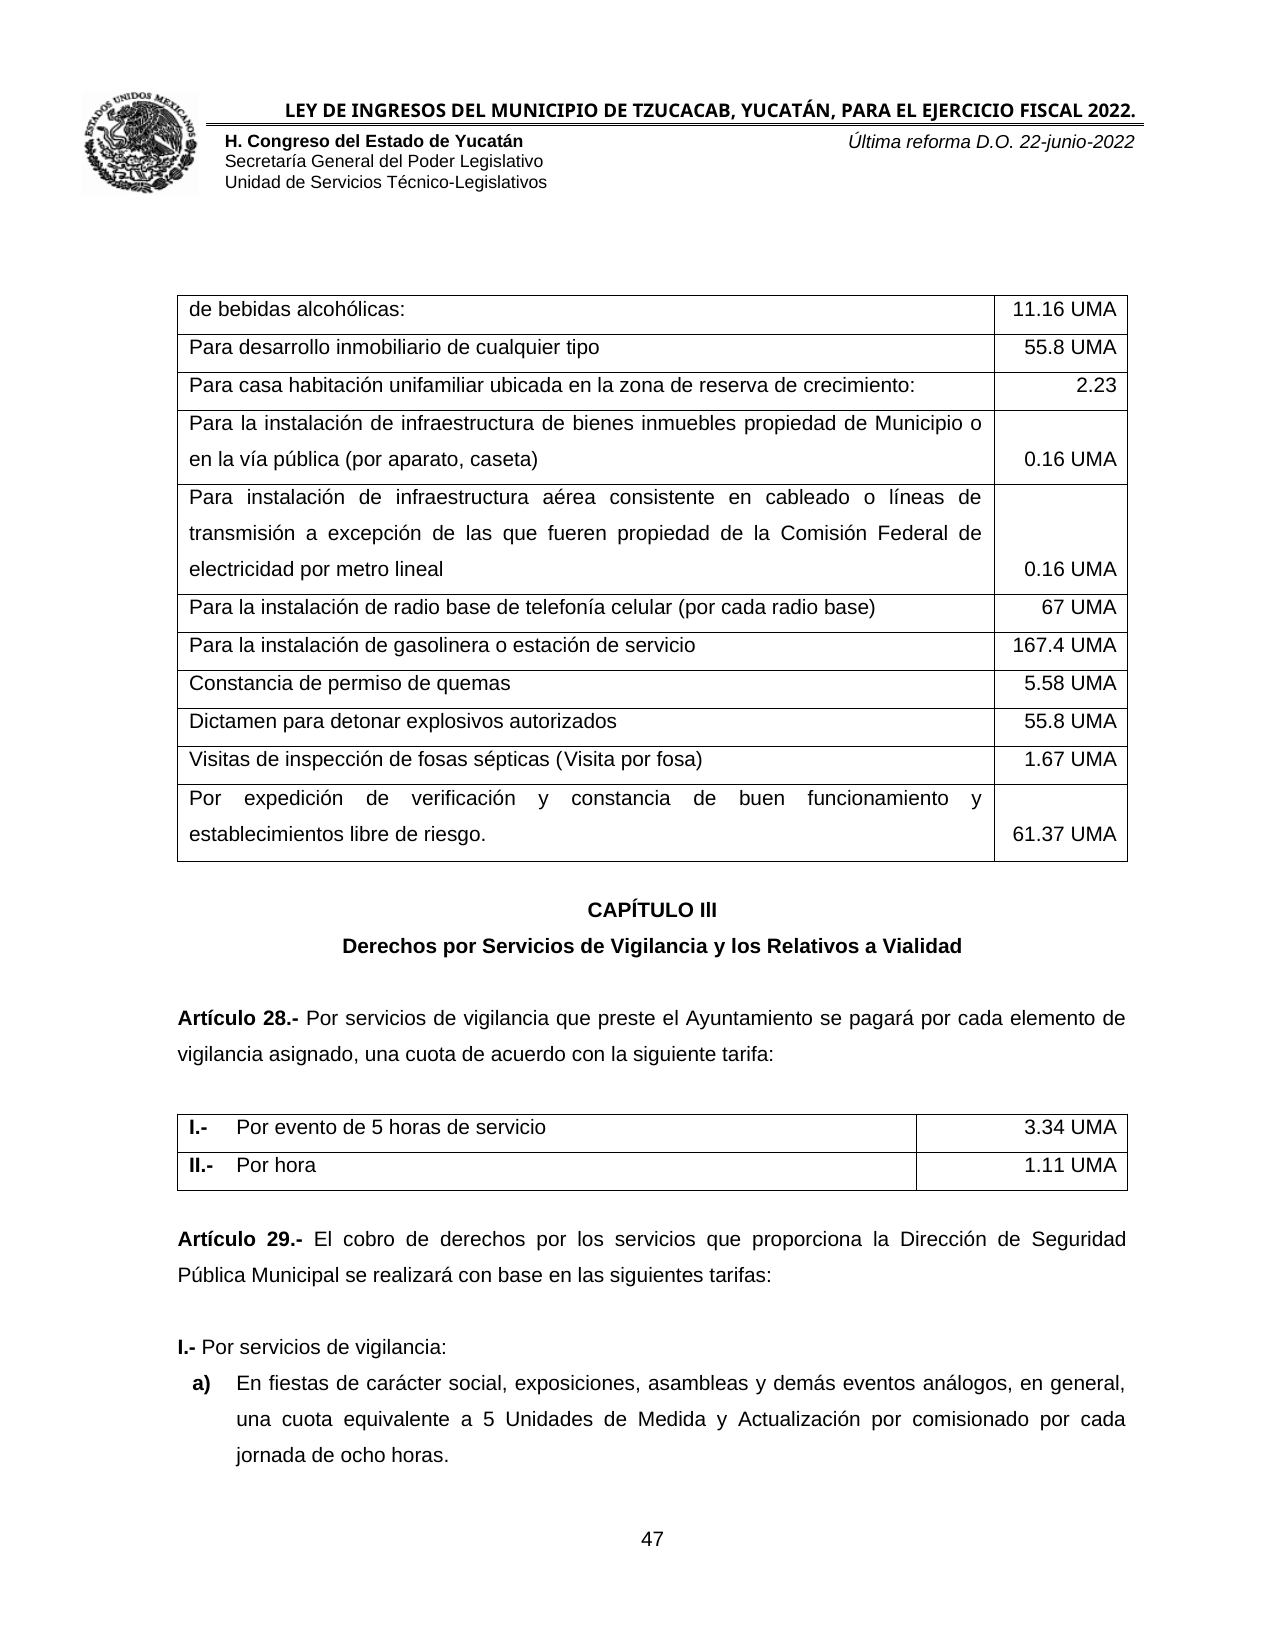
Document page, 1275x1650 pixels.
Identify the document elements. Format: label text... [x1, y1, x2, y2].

text Artículo 28.- Por servicios de vigilancia que preste el Ayuntamiento se pagará por cada elemento de vigilancia asignado, una cuota de acuerdo con la siguiente tarifa: [177, 1006, 1127, 1066]
table_cell 11.16 UMA [995, 296, 1127, 333]
table_cell Para la instalación de radio base de telefonía celular (por cada radio base) [178, 595, 994, 632]
table_cell Por expedición de verificación y constancia de buen funcionamiento y establecimientos libre de riesgo. [178, 785, 994, 861]
text CAPÍTULO IlI [177, 898, 1127, 922]
table_cell 61.37 UMA [995, 785, 1127, 861]
list En fiestas de carácter social, exposiciones, asambleas y demás eventos análogos, en general, una cuota equivalente a 5 Unidades de Medida y Actualización por comisionado por cada jornada de ocho horas. [192, 1371, 1127, 1466]
table_cell Dictamen para detonar explosivos autorizados [178, 709, 994, 746]
table_cell 67 UMA [995, 595, 1127, 632]
table_cell 55.8 UMA [995, 335, 1127, 372]
table_cell 1.11 UMA [917, 1153, 1127, 1190]
table_cell Para la instalación de gasolinera o estación de servicio [178, 633, 994, 670]
table_cell 0.16 UMA [995, 411, 1127, 484]
table_cell Por hora [178, 1153, 916, 1190]
table_cell Constancia de permiso de quemas [178, 671, 994, 708]
table_header 3.34 UMA [917, 1115, 1127, 1152]
table_cell 1.67 UMA [995, 747, 1127, 784]
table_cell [178, 296, 994, 333]
table_cell Para instalación de infraestructura aérea consistente en cableado o líneas de transmisión a excepción de las que fueren propiedad de la Comisión Federal de electricidad por metro lineal [178, 485, 994, 594]
table_cell 2.23 [995, 373, 1127, 410]
text Derechos por Servicios de Vigilancia y los Relativos a Vialidad [177, 934, 1127, 958]
table_cell Para la instalación de infraestructura de bienes inmuebles propiedad de Municipio o en la vía pública (por aparato, caseta) [178, 411, 994, 484]
table_cell Para desarrollo inmobiliario de cualquier tipo [178, 335, 994, 372]
table_cell 167.4 UMA [995, 633, 1127, 670]
text Artículo 29.- El cobro de derechos por los servicios que proporciona la Dirección de Seguridad Pública Municipal se realizará con base en las siguientes tarifas: [177, 1227, 1127, 1287]
text I.- Por servicios de vigilancia: [177, 1334, 1127, 1358]
table_cell 0.16 UMA [995, 485, 1127, 594]
table_cell Visitas de inspección de fosas sépticas ( Visita por fosa) [178, 747, 994, 784]
table_header Por evento de 5 horas de servicio [178, 1115, 916, 1152]
table_cell Para casa habitación unifamiliar ubicada en la zona de reserva de crecimiento: [178, 373, 994, 410]
table_cell 5.58 UMA [995, 671, 1127, 708]
table_cell 55.8 UMA [995, 709, 1127, 746]
